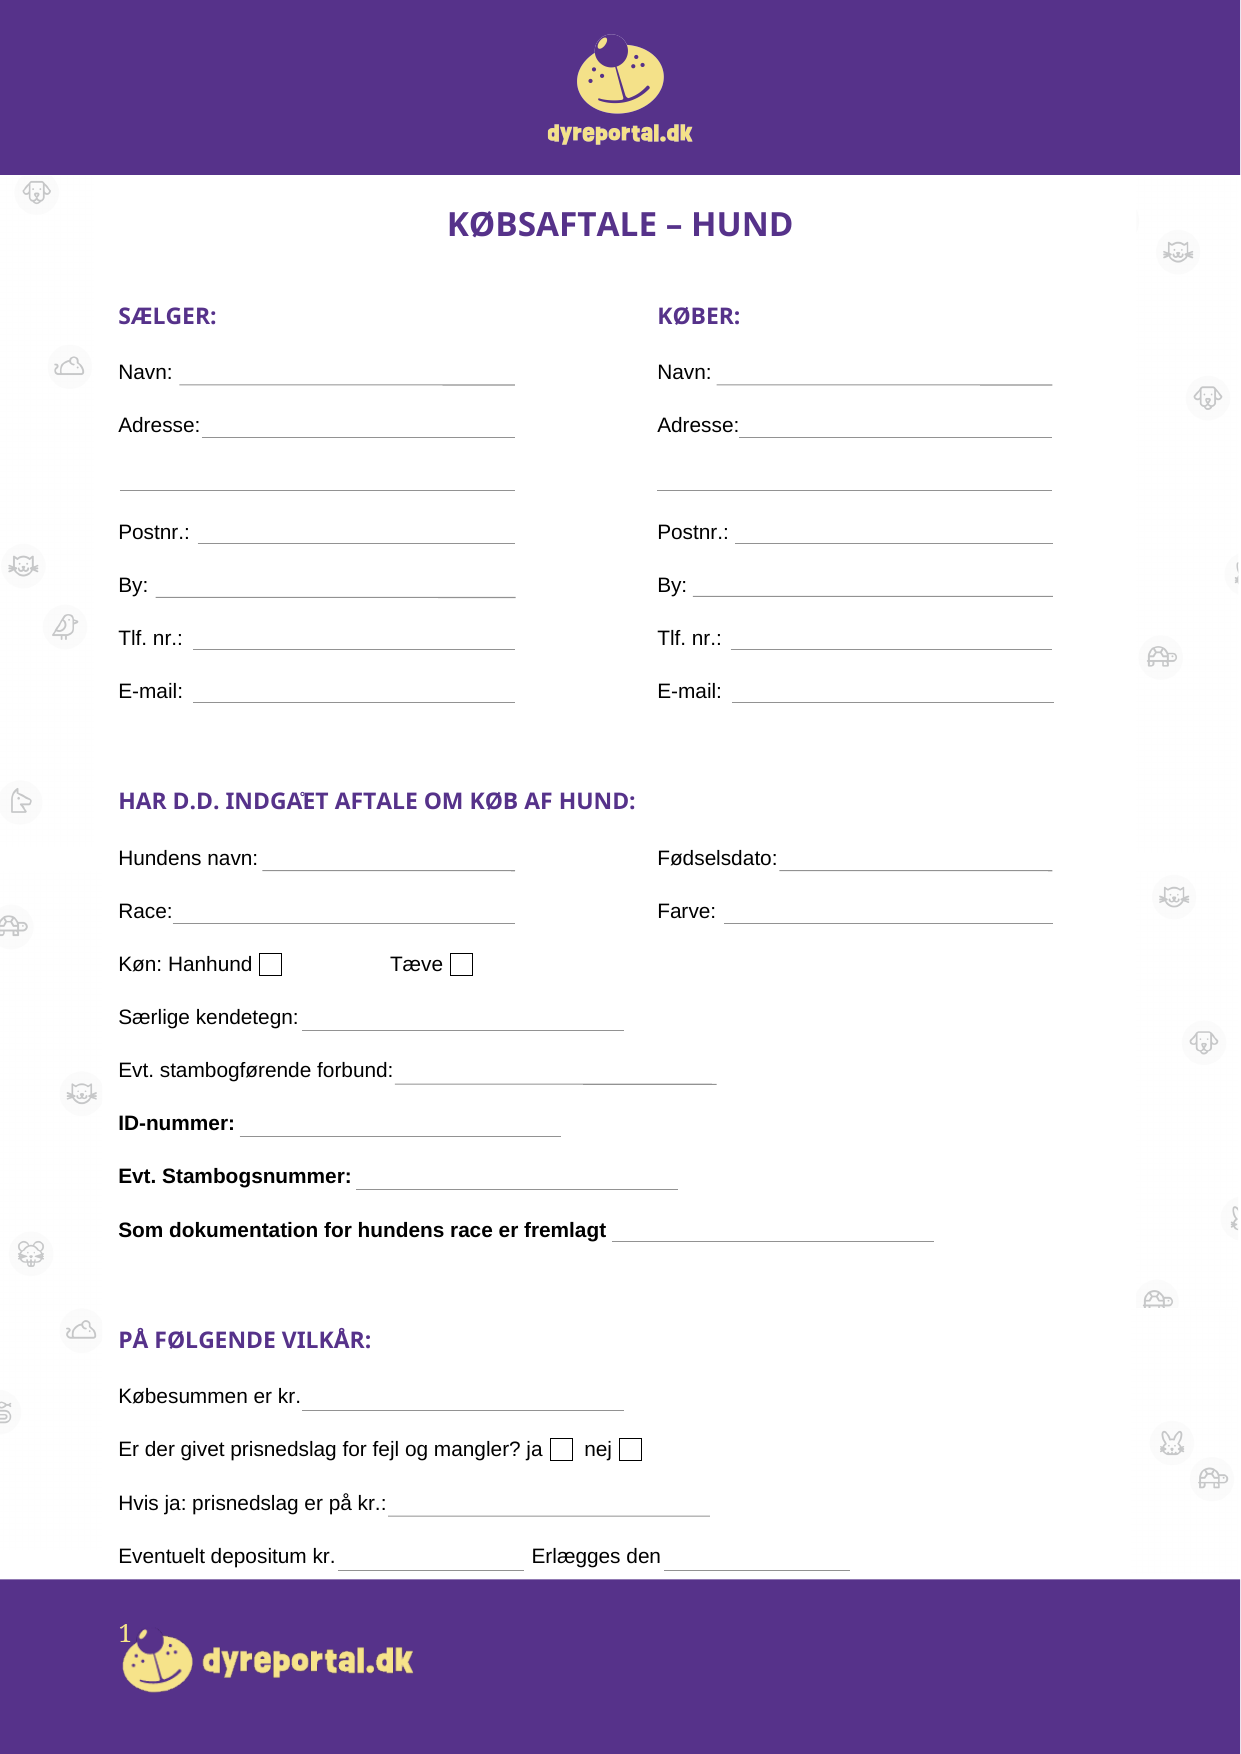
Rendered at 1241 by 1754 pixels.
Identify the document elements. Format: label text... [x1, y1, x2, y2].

text KØBSAFTALE – HUND [118, 201, 1122, 247]
picture [0, 871, 103, 1550]
text Postnr.: [118, 519, 583, 543]
text Købesummen er kr. [118, 1384, 1122, 1408]
text Særlige kendetegn: [118, 1005, 1122, 1029]
picture [1131, 871, 1239, 1574]
text Postnr.: [657, 519, 1122, 543]
text By: [657, 573, 1122, 597]
picture [1136, 177, 1239, 853]
text Navn: [657, 360, 1122, 384]
text Fødselsdato: [657, 846, 1122, 869]
text SÆLGER: [118, 300, 583, 331]
picture [547, 34, 693, 145]
text Evt. Stambogsnummer: [118, 1164, 1122, 1188]
text By: [118, 573, 583, 597]
text Hvis ja: prisnedslag er på kr.: [118, 1490, 1122, 1514]
text Evt. stambogførende forbund: [118, 1058, 1122, 1082]
text Tlf. nr.: [657, 626, 1122, 650]
text Hundens navn: [118, 846, 583, 869]
text E-mail: [118, 679, 583, 703]
text PÅ FØLGENDE VILKÅR: [118, 1324, 1122, 1355]
text Er der givet prisnedslag for fejl og mangler? ja nej [118, 1437, 1122, 1461]
text Adresse: [118, 413, 583, 437]
picture [119, 1627, 414, 1697]
text HAR D.D. INDGÅET AFTALE OM KØB AF HUND: [118, 785, 1122, 816]
text Som dokumentation for hundens race er fremlagt [118, 1217, 1122, 1241]
text Farve: [657, 899, 1122, 923]
text Eventuelt depositum kr. Erlægges den [118, 1543, 1122, 1567]
picture [0, 176, 95, 847]
text Tlf. nr.: [118, 626, 583, 650]
text Race: [118, 899, 583, 923]
text Adresse: [657, 413, 1122, 437]
text Navn: [118, 360, 583, 384]
text KØBER: [657, 300, 1122, 331]
text ID-nummer: [118, 1111, 1122, 1135]
text E-mail: [657, 679, 1122, 703]
text Køn: Hanhund Tæve [118, 952, 1122, 976]
